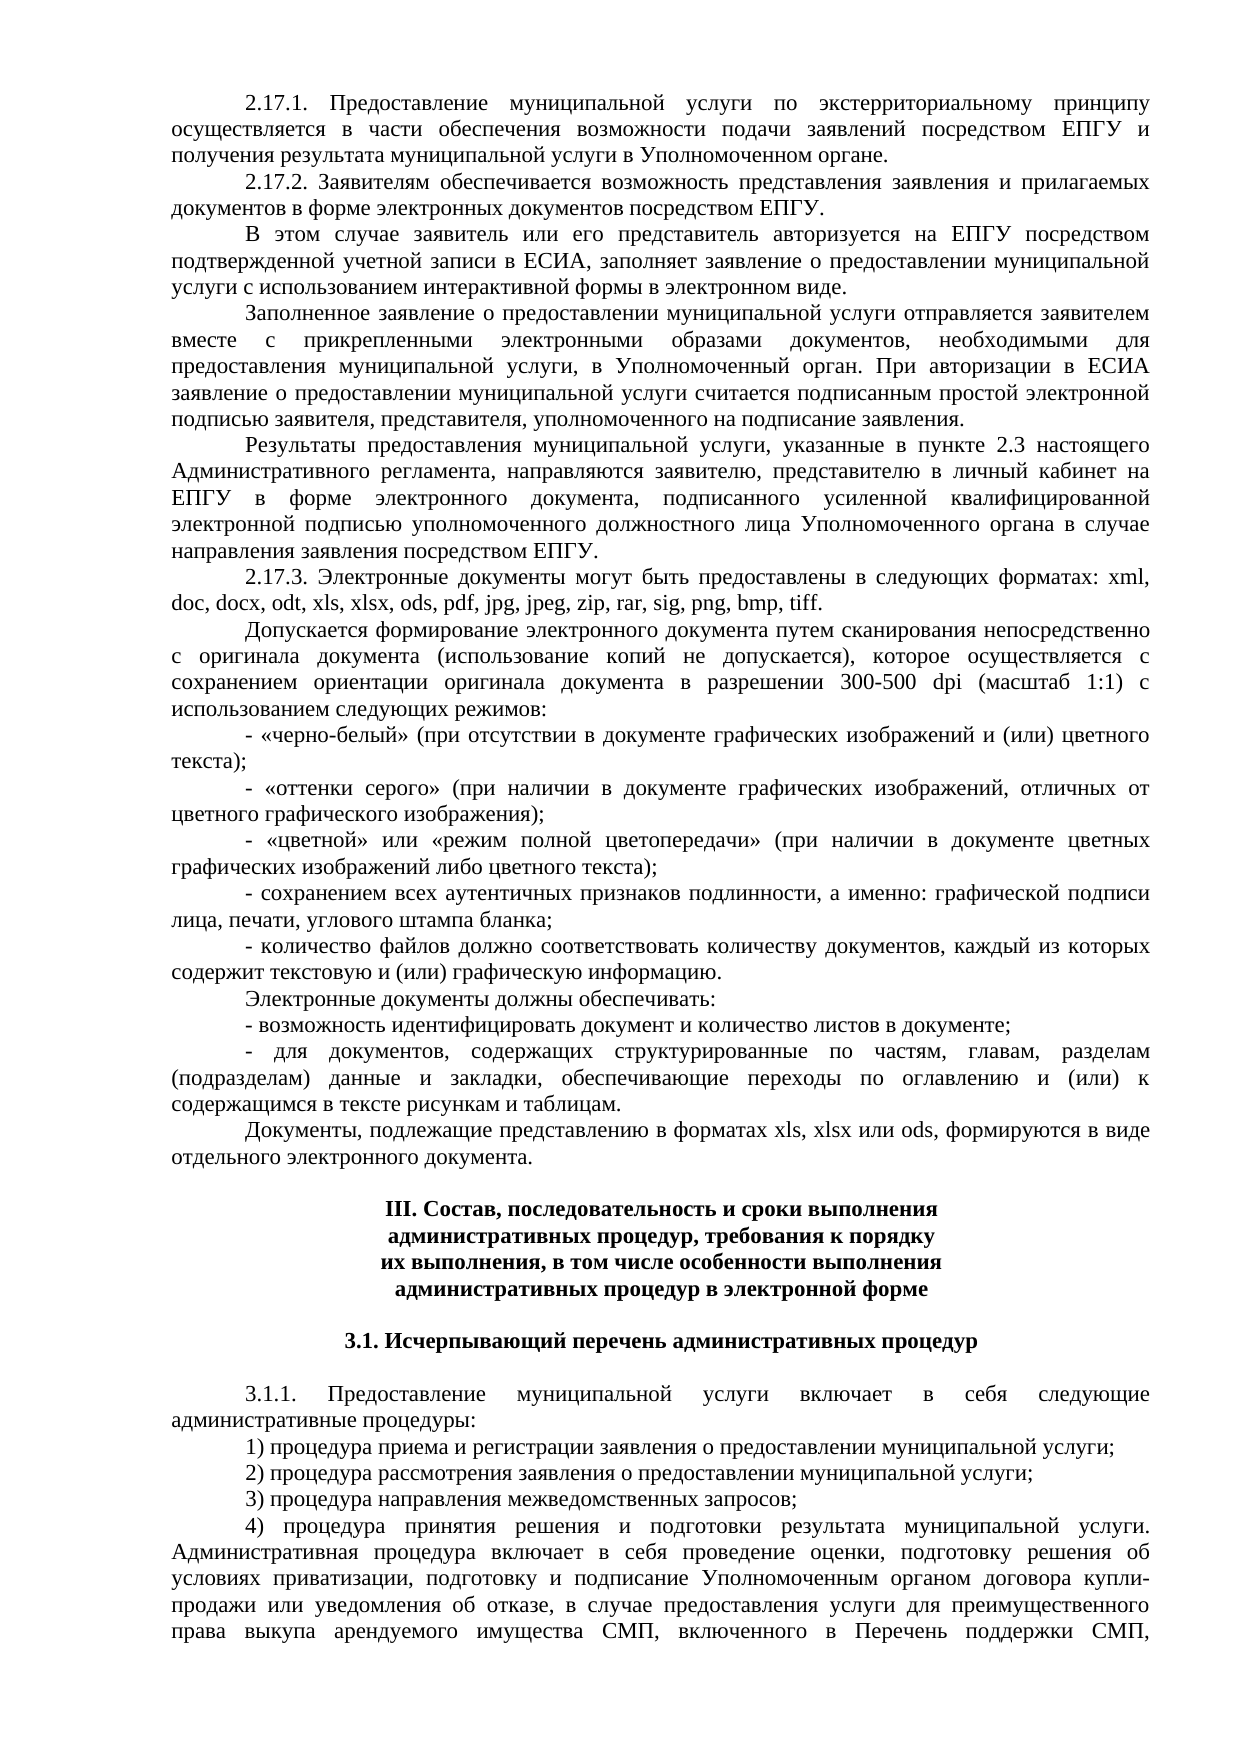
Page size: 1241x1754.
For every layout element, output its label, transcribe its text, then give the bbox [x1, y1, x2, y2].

text - «оттенки серого» (при наличии в документе графических изображений, отличных от цветного графического изображения); [171, 774, 1152, 827]
text - «цветной» или «режим полной цветопередачи» (при наличии в документе цветных графических изображений либо цветного текста); [171, 827, 1152, 879]
title их выполнения, в том числе особенности выполнения [171, 1248, 1152, 1274]
text 2.17.3. Электронные документы могут быть предоставлены в следующих форматах: xml, doc, docx, odt, xls, xlsx, ods, pdf, jpg, jpeg, zip, rar, sig, png, bmp, tiff. [171, 563, 1152, 616]
title административных процедур, требования к порядку [171, 1222, 1152, 1248]
text - количество файлов должно соответствовать количеству документов, каждый из которых содержит текстовую и (или) графическую информацию. [171, 932, 1152, 985]
title административных процедур в электронной форме [171, 1274, 1152, 1301]
text 3.1.1. Предоставление муниципальной услуги включает в себя следующие административные процедуры: [171, 1380, 1152, 1433]
text 3.1. Исчерпывающий перечень административных процедур [171, 1327, 1152, 1354]
text 2.17.1. Предоставление муниципальной услуги по экстерриториальному принципу осуществляется в части обеспечения возможности подачи заявлений посредством ЕПГУ и получения результата муниципальной услуги в Уполномоченном органе. [171, 89, 1152, 168]
text Допускается формирование электронного документа путем сканирования непосредственно с оригинала документа (использование копий не допускается), которое осуществляется с сохранением ориентации оригинала документа в разрешении 300-500 dpi (масштаб 1:1) с использованием следующих режимов: [171, 616, 1152, 721]
text - сохранением всех аутентичных признаков подлинности, а именно: графической подписи лица, печати, углового штампа бланка; [171, 879, 1152, 932]
text В этом случае заявитель или его представитель авторизуется на ЕПГУ посредством подтвержденной учетной записи в ЕСИА, заполняет заявление о предоставлении муниципальной услуги с использованием интерактивной формы в электронном виде. [171, 220, 1152, 299]
text Результаты предоставления муниципальной услуги, указанные в пункте 2.3 настоящего Административного регламента, направляются заявителю, представителю в личный кабинет на ЕПГУ в форме электронного документа, подписанного усиленной квалифицированной электронной подписью уполномоченного должностного лица Уполномоченного органа в случае направления заявления посредством ЕПГУ. [171, 431, 1152, 563]
text - «черно-белый» (при отсутствии в документе графических изображений и (или) цветного текста); [171, 721, 1152, 774]
title III. Состав, последовательность и сроки выполнения [171, 1196, 1152, 1222]
text 2.17.2. Заявителям обеспечивается возможность представления заявления и прилагаемых документов в форме электронных документов посредством ЕПГУ. [171, 168, 1152, 220]
text Заполненное заявление о предоставлении муниципальной услуги отправляется заявителем вместе с прикрепленными электронными образами документов, необходимыми для предоставления муниципальной услуги, в Уполномоченный орган. При авторизации в ЕСИА заявление о предоставлении муниципальной услуги считается подписанным простой электронной подписью заявителя, представителя, уполномоченного на подписание заявления. [171, 299, 1152, 431]
text - возможность идентифицировать документ и количество листов в документе; [171, 1011, 1152, 1037]
text - для документов, содержащих структурированные по частям, главам, разделам (подразделам) данные и закладки, обеспечивающие переходы по оглавлению и (или) к содержащимся в тексте рисункам и таблицам. [171, 1037, 1152, 1116]
text 3) процедура направления межведомственных запросов; [171, 1485, 1152, 1512]
text 1) процедура приема и регистрации заявления о предоставлении муниципальной услуги; [171, 1433, 1152, 1459]
text 2) процедура рассмотрения заявления о предоставлении муниципальной услуги; [171, 1459, 1152, 1485]
text Электронные документы должны обеспечивать: [171, 985, 1152, 1011]
text Документы, подлежащие представлению в форматах xls, xlsx или ods, формируются в виде отдельного электронного документа. [171, 1116, 1152, 1169]
